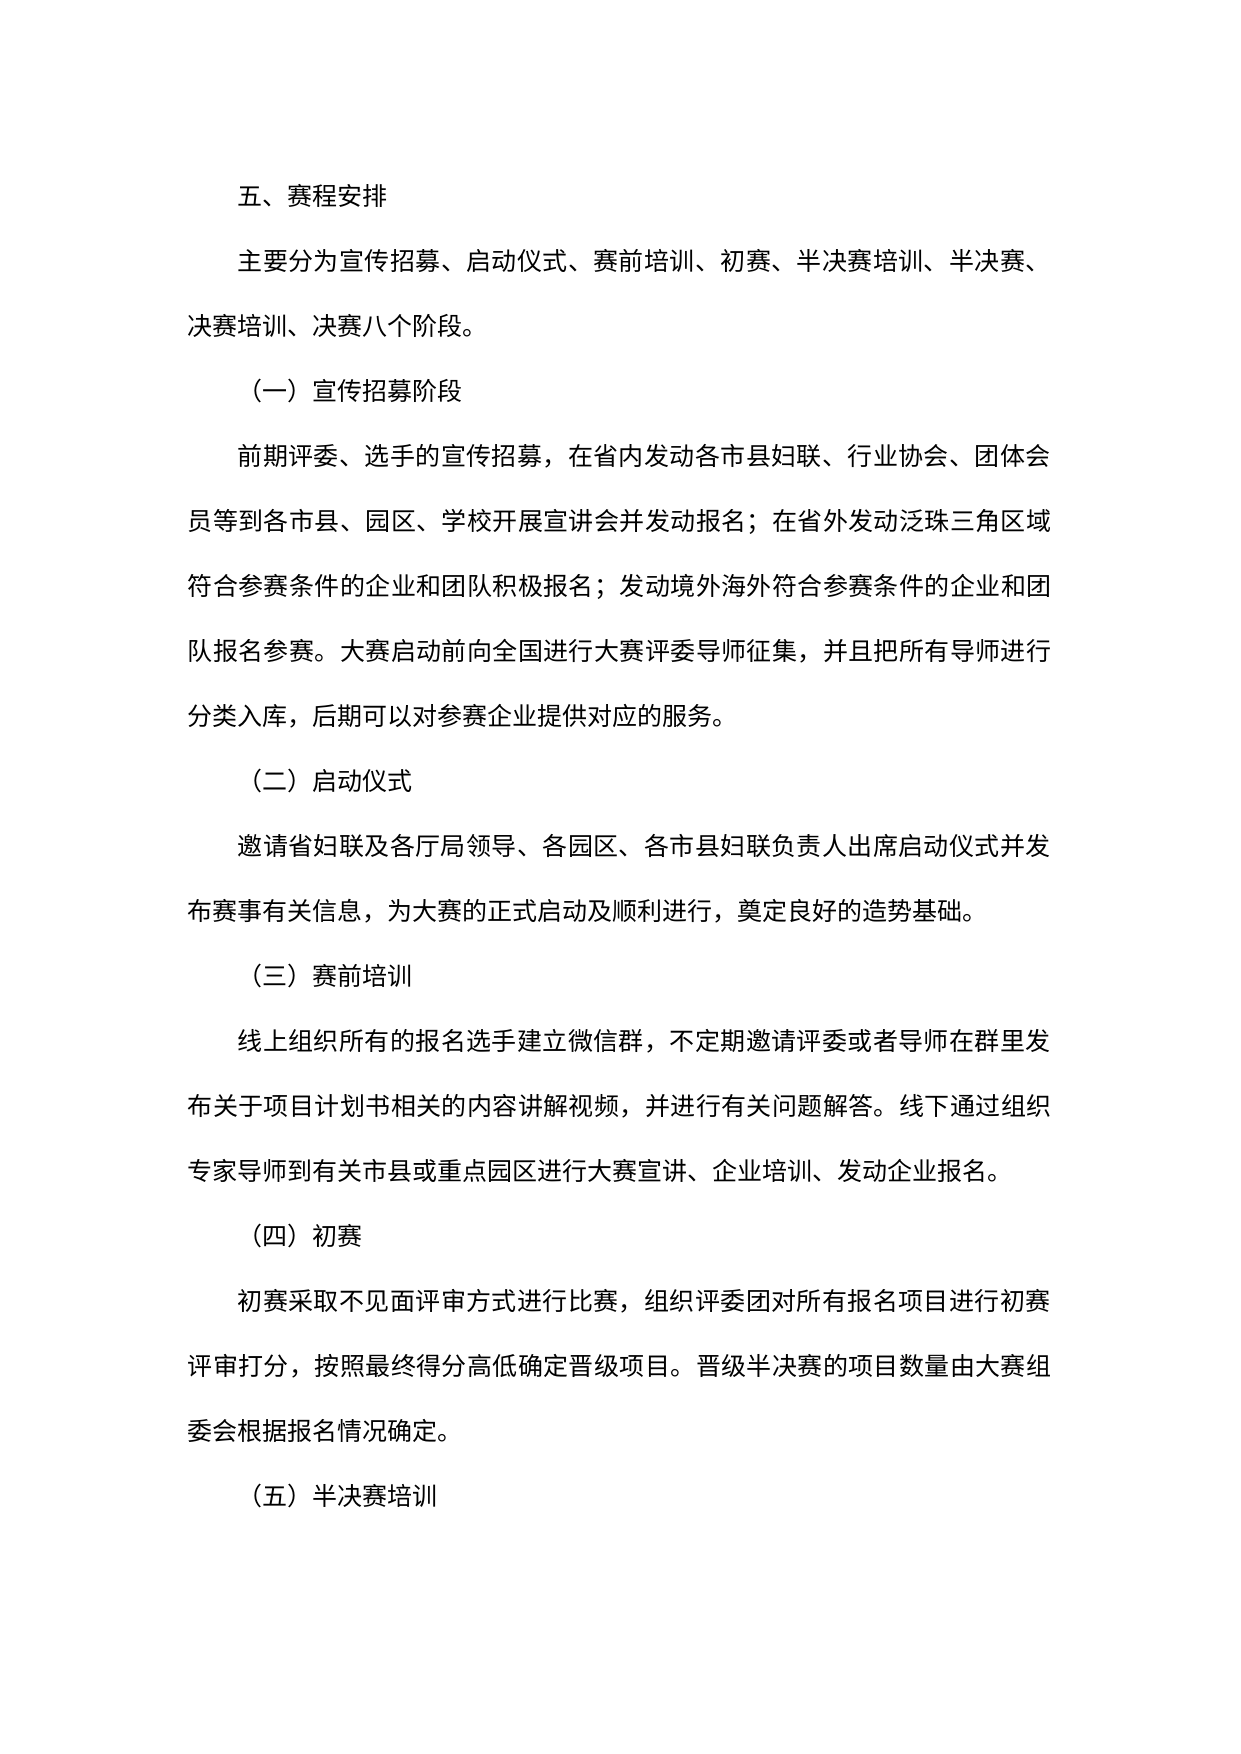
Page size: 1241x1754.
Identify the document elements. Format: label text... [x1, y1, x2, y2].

text 前期评委、选手的宣传招募，在省内发动各市县妇联、行业协会、团体会员等到各市县、园区、学校开展宣讲会并发动报名；在省外发动泛珠三角区域符合参赛条件的企业和团队积极报名；发动境外海外符合参赛条件的企业和团队报名参赛。大赛启动前向全国进行大赛评委导师征集，并且把所有导师进行分类入库，后期可以对参赛企业提供对应的服务。 [187, 422, 1053, 747]
text （四）初赛 [187, 1202, 1053, 1267]
text （五）半决赛培训 [187, 1462, 1053, 1527]
text 邀请省妇联及各厅局领导、各园区、各市县妇联负责人出席启动仪式并发布赛事有关信息，为大赛的正式启动及顺利进行，奠定良好的造势基础。 [187, 812, 1053, 942]
text 五、赛程安排 [187, 162, 1053, 227]
text 主要分为宣传招募、启动仪式、赛前培训、初赛、半决赛培训、半决赛、决赛培训、决赛八个阶段。 [187, 227, 1053, 357]
text （二）启动仪式 [187, 747, 1053, 812]
text （一）宣传招募阶段 [187, 357, 1053, 422]
text （三）赛前培训 [187, 942, 1053, 1007]
text 初赛采取不见面评审方式进行比赛，组织评委团对所有报名项目进行初赛评审打分，按照最终得分高低确定晋级项目。晋级半决赛的项目数量由大赛组委会根据报名情况确定。 [187, 1267, 1053, 1462]
text 线上组织所有的报名选手建立微信群，不定期邀请评委或者导师在群里发布关于项目计划书相关的内容讲解视频，并进行有关问题解答。线下通过组织专家导师到有关市县或重点园区进行大赛宣讲、企业培训、发动企业报名。 [187, 1007, 1053, 1202]
